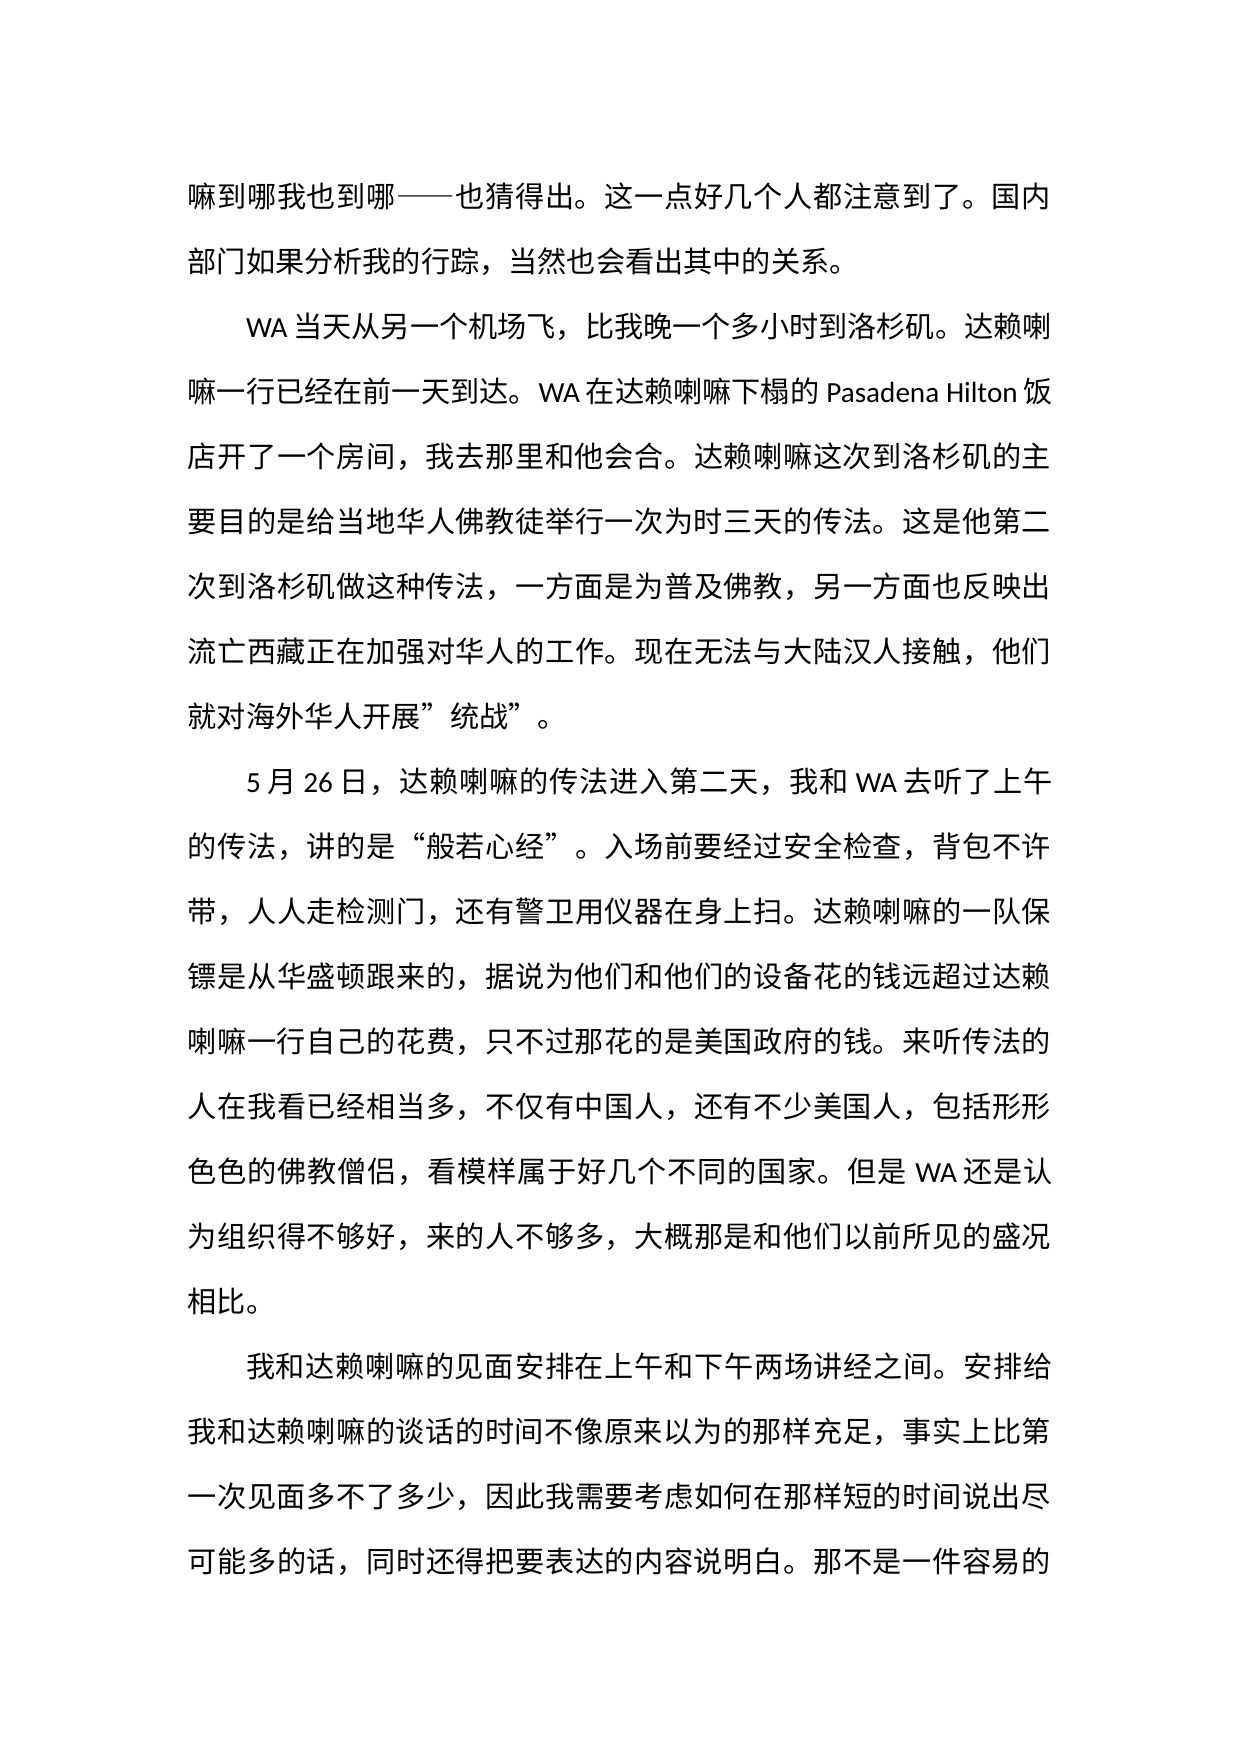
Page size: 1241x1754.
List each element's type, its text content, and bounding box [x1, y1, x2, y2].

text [187, 1332, 1053, 1592]
text 5月26日，达赖喇嘛的传法进入第二天，我和WA去听了上午的传法，讲的是“般若心经”。入场前要经过安全检查，背包不许带，人人走检测门，还有警卫用仪器在身上扫。达赖喇嘛的一队保镖是从华盛顿跟来的，据说为他们和他们的设备花的钱远超过达赖喇嘛一行自己的花费，只不过那花的是美国政府的钱。来听传法的人在我看已经相当多，不仅有中国人，还有不少美国人，包括形形色色的佛教僧侣，看模样属于好几个不同的国家。但是WA还是认为组织得不够好，来的人不够多，大概那是和他们以前所见的盛况相比。 [187, 747, 1053, 1332]
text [187, 162, 1053, 292]
text WA当天从另一个机场飞，比我晚一个多小时到洛杉矶。达赖喇嘛一行已经在前一天到达。WA在达赖喇嘛下榻的 Pasadena Hilton饭店开了一个房间，我去那里和他会合。达赖喇嘛这次到洛杉矶的主要目的是给当地华人佛教徒举行一次为时三天的传法。这是他第二次到洛杉矶做这种传法，一方面是为普及佛教，另一方面也反映出流亡西藏正在加强对华人的工作。现在无法与大陆汉人接触，他们就对海外华人开展”统战”。 [187, 292, 1053, 747]
